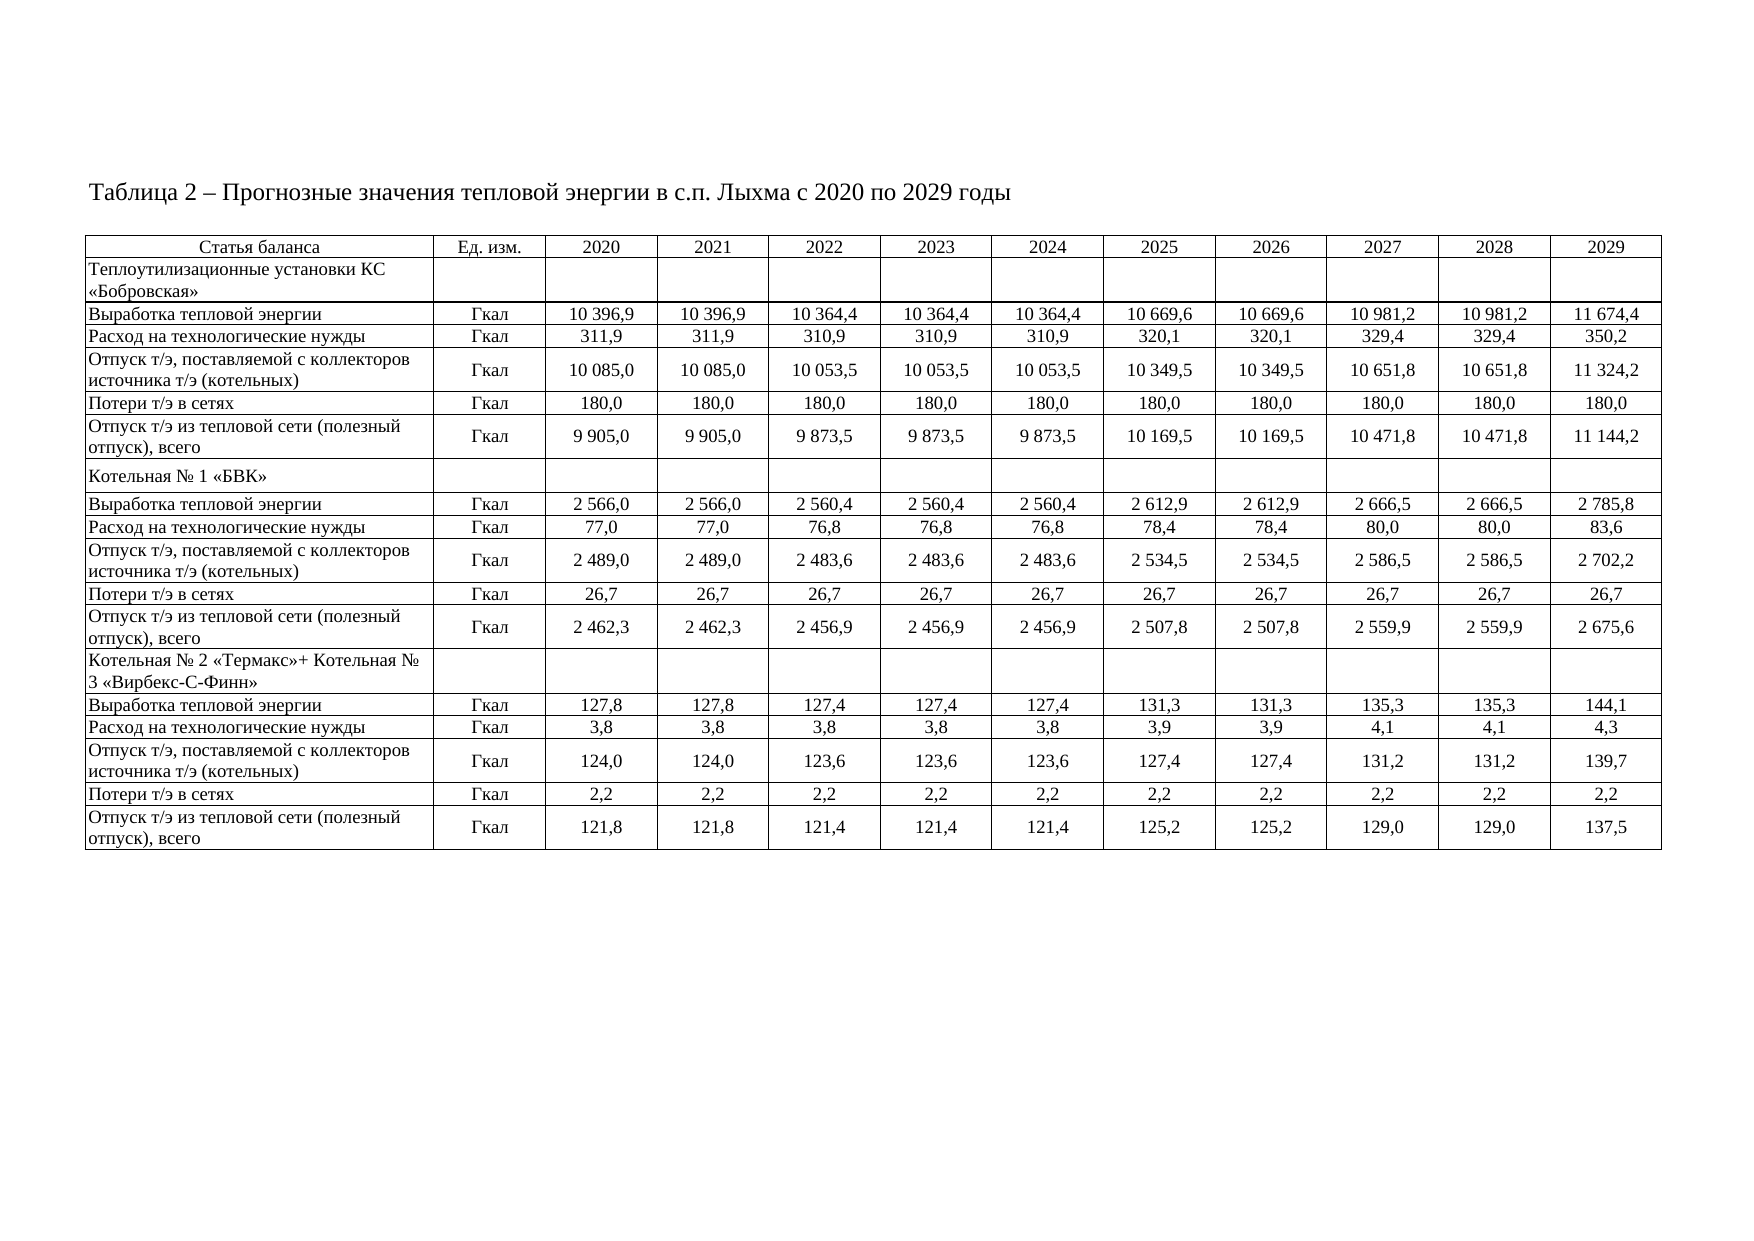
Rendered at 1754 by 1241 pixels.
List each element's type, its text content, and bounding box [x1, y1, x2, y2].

table_cell 2,2 [1327, 783, 1438, 804]
table_cell 10 349,5 [1216, 348, 1326, 391]
table_cell Выработка тепловой энергии [86, 303, 433, 324]
table_cell 10 669,6 [1104, 303, 1215, 324]
table_header 2025 [1104, 236, 1215, 257]
table_cell 311,9 [658, 325, 768, 347]
table_cell Расход на технологические нужды [86, 716, 433, 738]
table_cell 329,4 [1327, 325, 1438, 347]
table_cell 26,7 [769, 583, 880, 604]
table_cell 310,9 [992, 325, 1103, 347]
table_cell [1216, 258, 1326, 301]
table_cell 26,7 [1104, 583, 1215, 604]
table_cell 2 560,4 [769, 493, 880, 515]
table_cell 10 396,9 [658, 303, 768, 324]
table_cell [769, 459, 880, 492]
table_cell 2,2 [769, 783, 880, 804]
table_cell 10 085,0 [546, 348, 657, 391]
table_cell Потери т/э в сетях [86, 392, 433, 413]
table_cell 77,0 [546, 516, 657, 537]
table_cell 2 612,9 [1216, 493, 1326, 515]
table_cell 131,2 [1439, 739, 1550, 782]
table_cell [658, 649, 768, 692]
table_cell 121,8 [658, 806, 768, 849]
table_cell 83,6 [1551, 516, 1661, 537]
table_cell 3,9 [1104, 716, 1215, 738]
table_cell Гкал [434, 806, 545, 849]
table_cell 3,8 [546, 716, 657, 738]
table_cell Гкал [434, 605, 545, 648]
table_cell 10 053,5 [769, 348, 880, 391]
table_cell 2 483,6 [881, 539, 991, 582]
table_cell 10 053,5 [992, 348, 1103, 391]
table_cell 10 981,2 [1327, 303, 1438, 324]
table_cell [1439, 459, 1550, 492]
table_cell Расход на технологические нужды [86, 325, 433, 347]
table_cell 127,4 [992, 694, 1103, 715]
table_cell 2 559,9 [1327, 605, 1438, 648]
table_cell 131,2 [1327, 739, 1438, 782]
table_cell [1439, 649, 1550, 692]
table_cell 10 651,8 [1439, 348, 1550, 391]
table_cell 311,9 [546, 325, 657, 347]
table_cell 127,4 [769, 694, 880, 715]
table_cell [1104, 459, 1215, 492]
table_cell 3,8 [658, 716, 768, 738]
table_cell 26,7 [992, 583, 1103, 604]
table_cell 320,1 [1216, 325, 1326, 347]
table_cell Гкал [434, 716, 545, 738]
table_cell 310,9 [881, 325, 991, 347]
table_cell 11 144,2 [1551, 415, 1661, 458]
table_cell [1439, 258, 1550, 301]
table_header 2026 [1216, 236, 1326, 257]
table_cell Отпуск т/э, поставляемой с коллекторов источника т/э (котельных) [86, 739, 433, 782]
table_cell 180,0 [546, 392, 657, 413]
table_cell [1551, 258, 1661, 301]
table_cell Гкал [434, 415, 545, 458]
table_cell [434, 258, 545, 301]
table_cell 77,0 [658, 516, 768, 537]
table_cell Выработка тепловой энергии [86, 493, 433, 515]
table_cell 2 507,8 [1104, 605, 1215, 648]
table_cell 2 560,4 [992, 493, 1103, 515]
table_cell 10 053,5 [881, 348, 991, 391]
table_cell 9 905,0 [658, 415, 768, 458]
table_cell 26,7 [1327, 583, 1438, 604]
table_cell Гкал [434, 583, 545, 604]
table_cell Расход на технологические нужды [86, 516, 433, 537]
table_cell 80,0 [1439, 516, 1550, 537]
table_cell 26,7 [546, 583, 657, 604]
table_cell 10 169,5 [1216, 415, 1326, 458]
table_cell Гкал [434, 348, 545, 391]
table_cell 135,3 [1327, 694, 1438, 715]
table_cell Гкал [434, 516, 545, 537]
table_cell [1327, 459, 1438, 492]
table_cell 125,2 [1104, 806, 1215, 849]
table_header 2023 [881, 236, 991, 257]
table_cell 2 586,5 [1327, 539, 1438, 582]
table_cell 2 456,9 [992, 605, 1103, 648]
table_header 2022 [769, 236, 880, 257]
table_cell 2 666,5 [1439, 493, 1550, 515]
table_cell Котельная № 1 «БВК» [86, 459, 433, 492]
table_cell Выработка тепловой энергии [86, 694, 433, 715]
table_cell 26,7 [1551, 583, 1661, 604]
table_cell 4,3 [1551, 716, 1661, 738]
table_cell 180,0 [881, 392, 991, 413]
table_cell 2 702,2 [1551, 539, 1661, 582]
table_cell 10 396,9 [546, 303, 657, 324]
table_cell 10 471,8 [1439, 415, 1550, 458]
table_cell Котельная № 2 «Термакс»+ Котельная № 3 «Вирбекс-С-Финн» [86, 649, 433, 692]
table_cell 26,7 [658, 583, 768, 604]
table_cell 10 364,4 [769, 303, 880, 324]
table_cell Гкал [434, 694, 545, 715]
table_cell [1216, 649, 1326, 692]
table_cell Гкал [434, 325, 545, 347]
table_cell 121,4 [881, 806, 991, 849]
table_cell 125,2 [1216, 806, 1326, 849]
table_cell 76,8 [769, 516, 880, 537]
table_cell 2,2 [881, 783, 991, 804]
table_cell 4,1 [1439, 716, 1550, 738]
table_cell [881, 459, 991, 492]
table_cell 2 483,6 [769, 539, 880, 582]
table_cell 350,2 [1551, 325, 1661, 347]
table_cell 11 674,4 [1551, 303, 1661, 324]
table_header 2028 [1439, 236, 1550, 257]
table_cell 10 364,4 [992, 303, 1103, 324]
table_cell Потери т/э в сетях [86, 583, 433, 604]
table_cell 180,0 [1216, 392, 1326, 413]
table_cell 2,2 [992, 783, 1103, 804]
table_cell 180,0 [1327, 392, 1438, 413]
table_cell Гкал [434, 493, 545, 515]
table_cell [658, 459, 768, 492]
table_cell [434, 459, 545, 492]
table_cell 180,0 [769, 392, 880, 413]
table_cell 10 471,8 [1327, 415, 1438, 458]
table_cell [546, 459, 657, 492]
table_cell 2 560,4 [881, 493, 991, 515]
table_cell 3,8 [769, 716, 880, 738]
table_cell 2 666,5 [1327, 493, 1438, 515]
table_cell Гкал [434, 392, 545, 413]
table_cell 26,7 [881, 583, 991, 604]
table_cell 26,7 [1439, 583, 1550, 604]
table_cell [1327, 258, 1438, 301]
table_cell [881, 649, 991, 692]
table_cell Отпуск т/э, поставляемой с коллекторов источника т/э (котельных) [86, 348, 433, 391]
table_cell Теплоутилизационные установки КС «Бобровская» [86, 258, 433, 301]
table_cell 2,2 [1439, 783, 1550, 804]
table_cell [546, 258, 657, 301]
table_cell 10 169,5 [1104, 415, 1215, 458]
table_cell Отпуск т/э из тепловой сети (полезный отпуск), всего [86, 415, 433, 458]
table_header 2027 [1327, 236, 1438, 257]
table_cell 2 559,9 [1439, 605, 1550, 648]
table_cell [769, 649, 880, 692]
table_header 2020 [546, 236, 657, 257]
table_header 2029 [1551, 236, 1661, 257]
table_cell Гкал [434, 303, 545, 324]
table_cell 2,2 [1216, 783, 1326, 804]
table_cell 123,6 [769, 739, 880, 782]
table_cell 180,0 [992, 392, 1103, 413]
table_cell 129,0 [1327, 806, 1438, 849]
table_cell 9 905,0 [546, 415, 657, 458]
table_cell 135,3 [1439, 694, 1550, 715]
table_cell 139,7 [1551, 739, 1661, 782]
table_cell 10 981,2 [1439, 303, 1550, 324]
table_cell 80,0 [1327, 516, 1438, 537]
table_cell 2 489,0 [546, 539, 657, 582]
table_cell 127,4 [1104, 739, 1215, 782]
table_cell 310,9 [769, 325, 880, 347]
table_cell 78,4 [1216, 516, 1326, 537]
table_cell 180,0 [1104, 392, 1215, 413]
text Таблица 2 – Прогнозные значения тепловой энергии в с.п. Лыхма с 2020 по 2029 годы [89, 177, 1665, 206]
table_cell [992, 649, 1103, 692]
table_cell 2 462,3 [658, 605, 768, 648]
table_cell 78,4 [1104, 516, 1215, 537]
table_cell [658, 258, 768, 301]
table_cell [992, 258, 1103, 301]
table_cell 2 489,0 [658, 539, 768, 582]
table_cell 76,8 [992, 516, 1103, 537]
table_cell 9 873,5 [881, 415, 991, 458]
table_cell 10 651,8 [1327, 348, 1438, 391]
table_cell 137,5 [1551, 806, 1661, 849]
table_cell 9 873,5 [992, 415, 1103, 458]
table_cell 9 873,5 [769, 415, 880, 458]
table_cell [1327, 649, 1438, 692]
table_cell 2 456,9 [881, 605, 991, 648]
table_cell [546, 649, 657, 692]
table_cell 3,8 [992, 716, 1103, 738]
table_cell Отпуск т/э из тепловой сети (полезный отпуск), всего [86, 605, 433, 648]
table_cell 2 483,6 [992, 539, 1103, 582]
table_cell [769, 258, 880, 301]
table_header Статья баланса [86, 236, 433, 257]
table_cell 2,2 [658, 783, 768, 804]
table_cell 2 566,0 [658, 493, 768, 515]
table_cell [1104, 258, 1215, 301]
table_cell 3,8 [881, 716, 991, 738]
table_cell 2,2 [546, 783, 657, 804]
table_cell 2 566,0 [546, 493, 657, 515]
table_cell 11 324,2 [1551, 348, 1661, 391]
table_cell 127,8 [658, 694, 768, 715]
table_cell 127,4 [1216, 739, 1326, 782]
table_cell [881, 258, 991, 301]
table_header 2024 [992, 236, 1103, 257]
table_header Ед. изм. [434, 236, 545, 257]
table_cell Гкал [434, 783, 545, 804]
table_cell [992, 459, 1103, 492]
table_cell 2 534,5 [1104, 539, 1215, 582]
table_cell 329,4 [1439, 325, 1550, 347]
table_header 2021 [658, 236, 768, 257]
table_cell 121,4 [992, 806, 1103, 849]
table_cell 4,1 [1327, 716, 1438, 738]
table_cell 2 462,3 [546, 605, 657, 648]
table_cell 124,0 [658, 739, 768, 782]
table_cell Гкал [434, 539, 545, 582]
table_cell 3,9 [1216, 716, 1326, 738]
table_cell 127,8 [546, 694, 657, 715]
table_cell 121,4 [769, 806, 880, 849]
table_cell 320,1 [1104, 325, 1215, 347]
table_cell 129,0 [1439, 806, 1550, 849]
table_cell 144,1 [1551, 694, 1661, 715]
table_cell 2 612,9 [1104, 493, 1215, 515]
table_cell Потери т/э в сетях [86, 783, 433, 804]
table_cell 76,8 [881, 516, 991, 537]
table_cell 2,2 [1551, 783, 1661, 804]
table_cell 123,6 [881, 739, 991, 782]
table_cell 10 349,5 [1104, 348, 1215, 391]
table_cell [1551, 459, 1661, 492]
table_cell Гкал [434, 739, 545, 782]
table_cell 127,4 [881, 694, 991, 715]
table_cell 2,2 [1104, 783, 1215, 804]
table_cell 180,0 [1551, 392, 1661, 413]
table_cell 131,3 [1216, 694, 1326, 715]
table_cell 124,0 [546, 739, 657, 782]
table_cell 2 785,8 [1551, 493, 1661, 515]
table_cell 2 456,9 [769, 605, 880, 648]
table_cell 26,7 [1216, 583, 1326, 604]
table_cell Отпуск т/э, поставляемой с коллекторов источника т/э (котельных) [86, 539, 433, 582]
table_cell 121,8 [546, 806, 657, 849]
table_cell 131,3 [1104, 694, 1215, 715]
table_cell 10 085,0 [658, 348, 768, 391]
table_cell 2 586,5 [1439, 539, 1550, 582]
table_cell 10 364,4 [881, 303, 991, 324]
table_cell Отпуск т/э из тепловой сети (полезный отпуск), всего [86, 806, 433, 849]
table_cell [1104, 649, 1215, 692]
table_cell [1216, 459, 1326, 492]
table_cell 2 675,6 [1551, 605, 1661, 648]
table_cell 180,0 [1439, 392, 1550, 413]
table_cell 180,0 [658, 392, 768, 413]
table_cell 2 507,8 [1216, 605, 1326, 648]
table_cell 10 669,6 [1216, 303, 1326, 324]
table_cell 123,6 [992, 739, 1103, 782]
table_cell [434, 649, 545, 692]
table_cell 2 534,5 [1216, 539, 1326, 582]
table_cell [1551, 649, 1661, 692]
